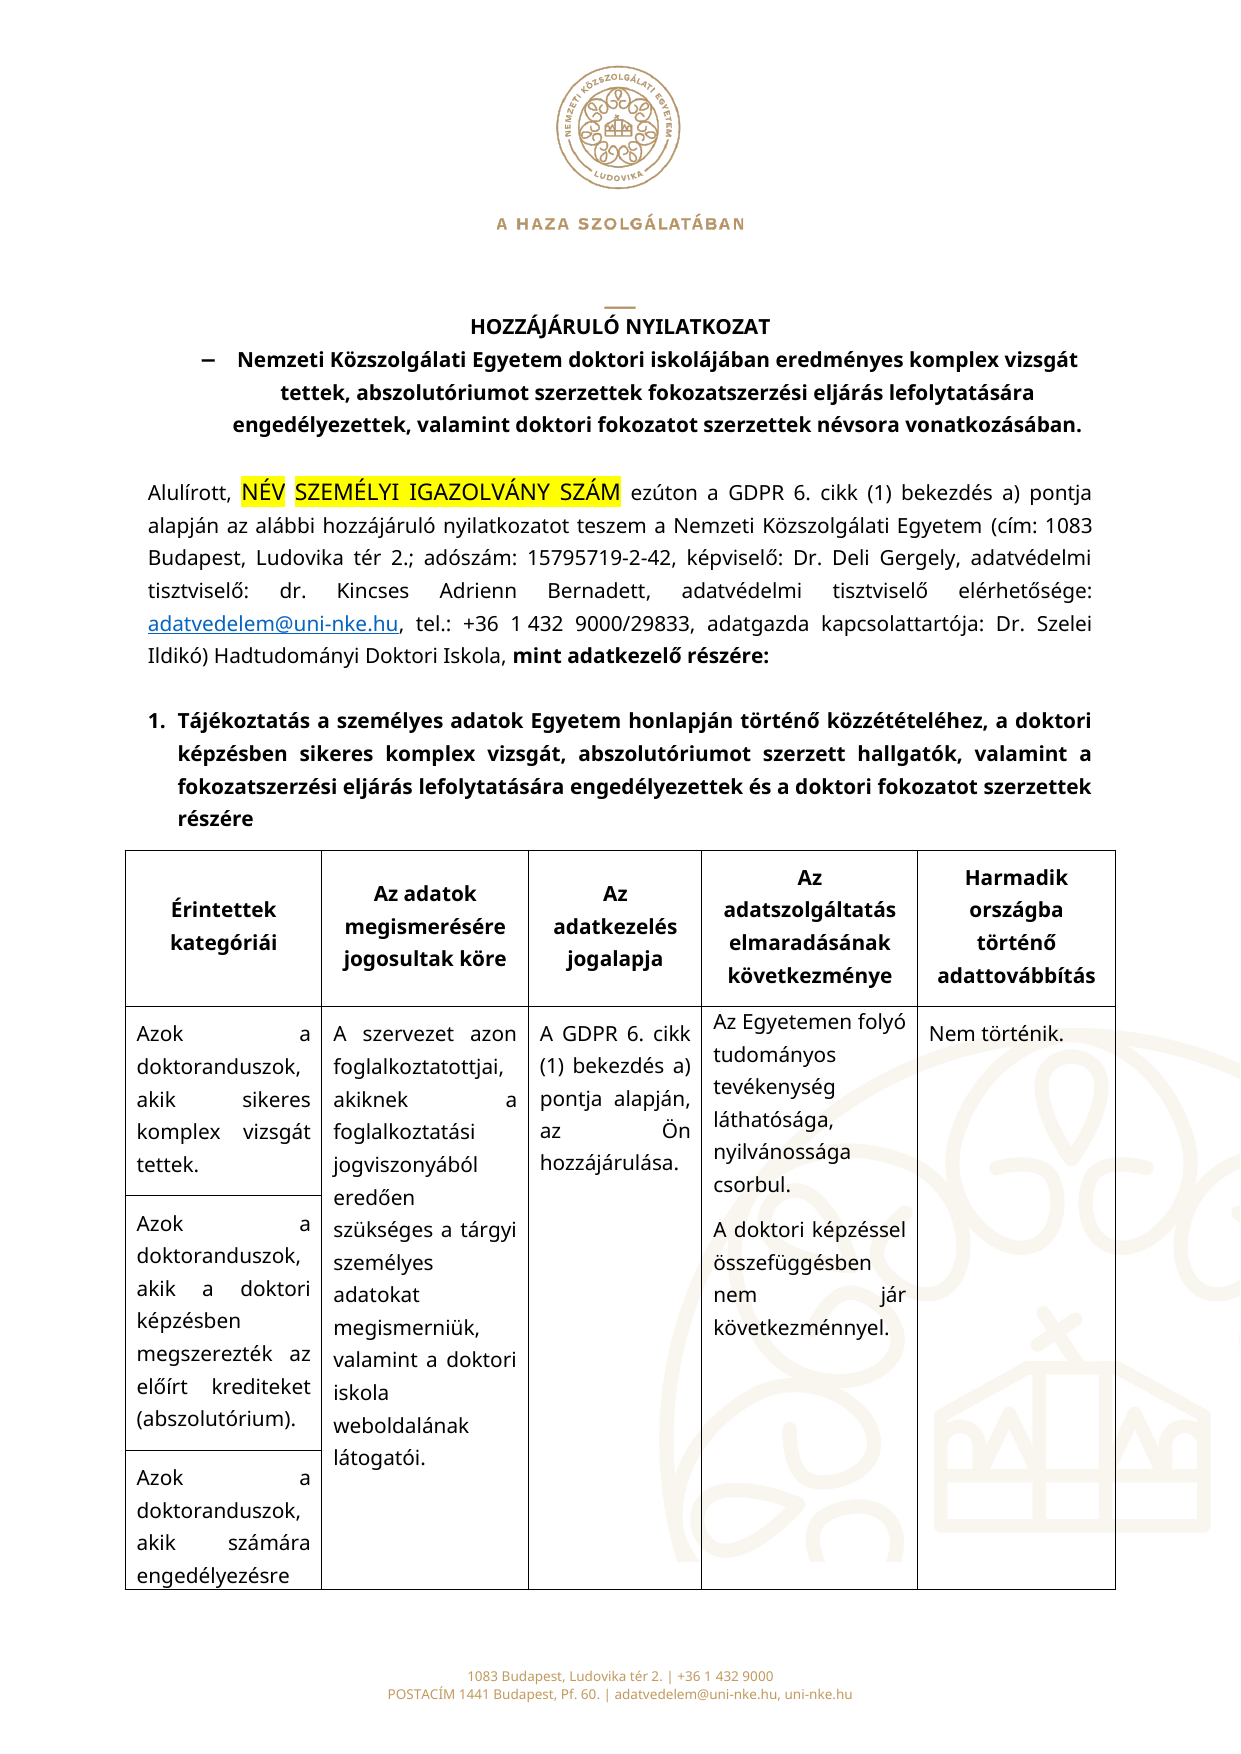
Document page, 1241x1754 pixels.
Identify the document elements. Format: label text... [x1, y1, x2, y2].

table_cell A GDPR 6. cikk (1) bekezdés a) pontja alapján, az Ön hozzájárulása. [529, 1007, 701, 1589]
table_header Az adatkezelés jogalapja [529, 851, 701, 1006]
text Alulírott, NÉV SZEMÉLYI IGAZOLVÁNY SZÁM ezúton a GDPR 6. cikk (1) bekezdés a) pontja alapján az alábbi hozzájáruló nyilatkozatot teszem a Nemzeti Közszolgálati Egyetem (cím: 1083 Budapest, Ludovika tér 2.; adószám: 15795719-2-42, képviselő: Dr. Deli Gergely, adatvédelmi tisztviselő: dr. Kincses Adrienn Bernadett, adatvédelmi tisztviselő elérhetősége: adatvedelem@uni-nke.hu, tel.: +36 1 432 9000/29833, adatgazda kapcsolattartója: Dr. Szelei Ildikó) Hadtudományi Doktori Iskola, mint adatkezelő részére: [148, 476, 1093, 670]
picture [0, 0, 1240, 1562]
table_cell Azok a doktoranduszok, akik sikeres komplex vizsgát tettek. [126, 1007, 321, 1195]
table_cell Az Egyetemen folyó tudományos tevékenység láthatósága, nyilvánossága csorbul. A doktori képzéssel összefüggésben nem jár következménnyel. [702, 1007, 917, 1589]
table_cell Nem történik. [918, 1007, 1115, 1589]
text HOZZÁJÁRULÓ NYILATKOZAT [148, 148, 1093, 341]
table_header Az adatszolgáltatás elmaradásának következménye [702, 851, 917, 1006]
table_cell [126, 1451, 321, 1589]
list Tájékoztatás a személyes adatok Egyetem honlapján történő közzétételéhez, a doktori képzésben sikeres komplex vizsgát, abszolutóriumot szerzett hallgatók, valamint a fokozatszerzési eljárás lefolytatására engedélyezettek és a doktori fokozatot szerzettek részére [148, 707, 1093, 833]
table_header Az adatok megismerésére jogosultak köre [322, 851, 528, 1006]
table_cell A szervezet azon foglalkoztatottjai, akiknek a foglalkoztatási jogviszonyából eredően szükséges a tárgyi személyes adatokat megismerniük, valamint a doktori iskola weboldalának látogatói. [322, 1007, 528, 1589]
table_header Érintettek kategóriái [126, 851, 321, 1006]
list Nemzeti Közszolgálati Egyetem doktori iskolájában eredményes komplex vizsgát tettek, abszolutóriumot szerzettek fokozatszerzési eljárás lefolytatására engedélyezettek, valamint doktori fokozatot szerzettek névsora vonatkozásában. [185, 345, 1093, 439]
table_header Harmadik országba történő adattovábbítás [918, 851, 1115, 1006]
table_cell Azok a doktoranduszok, akik a doktori képzésben megszerezték az előírt krediteket (abszolutórium). [126, 1196, 321, 1449]
